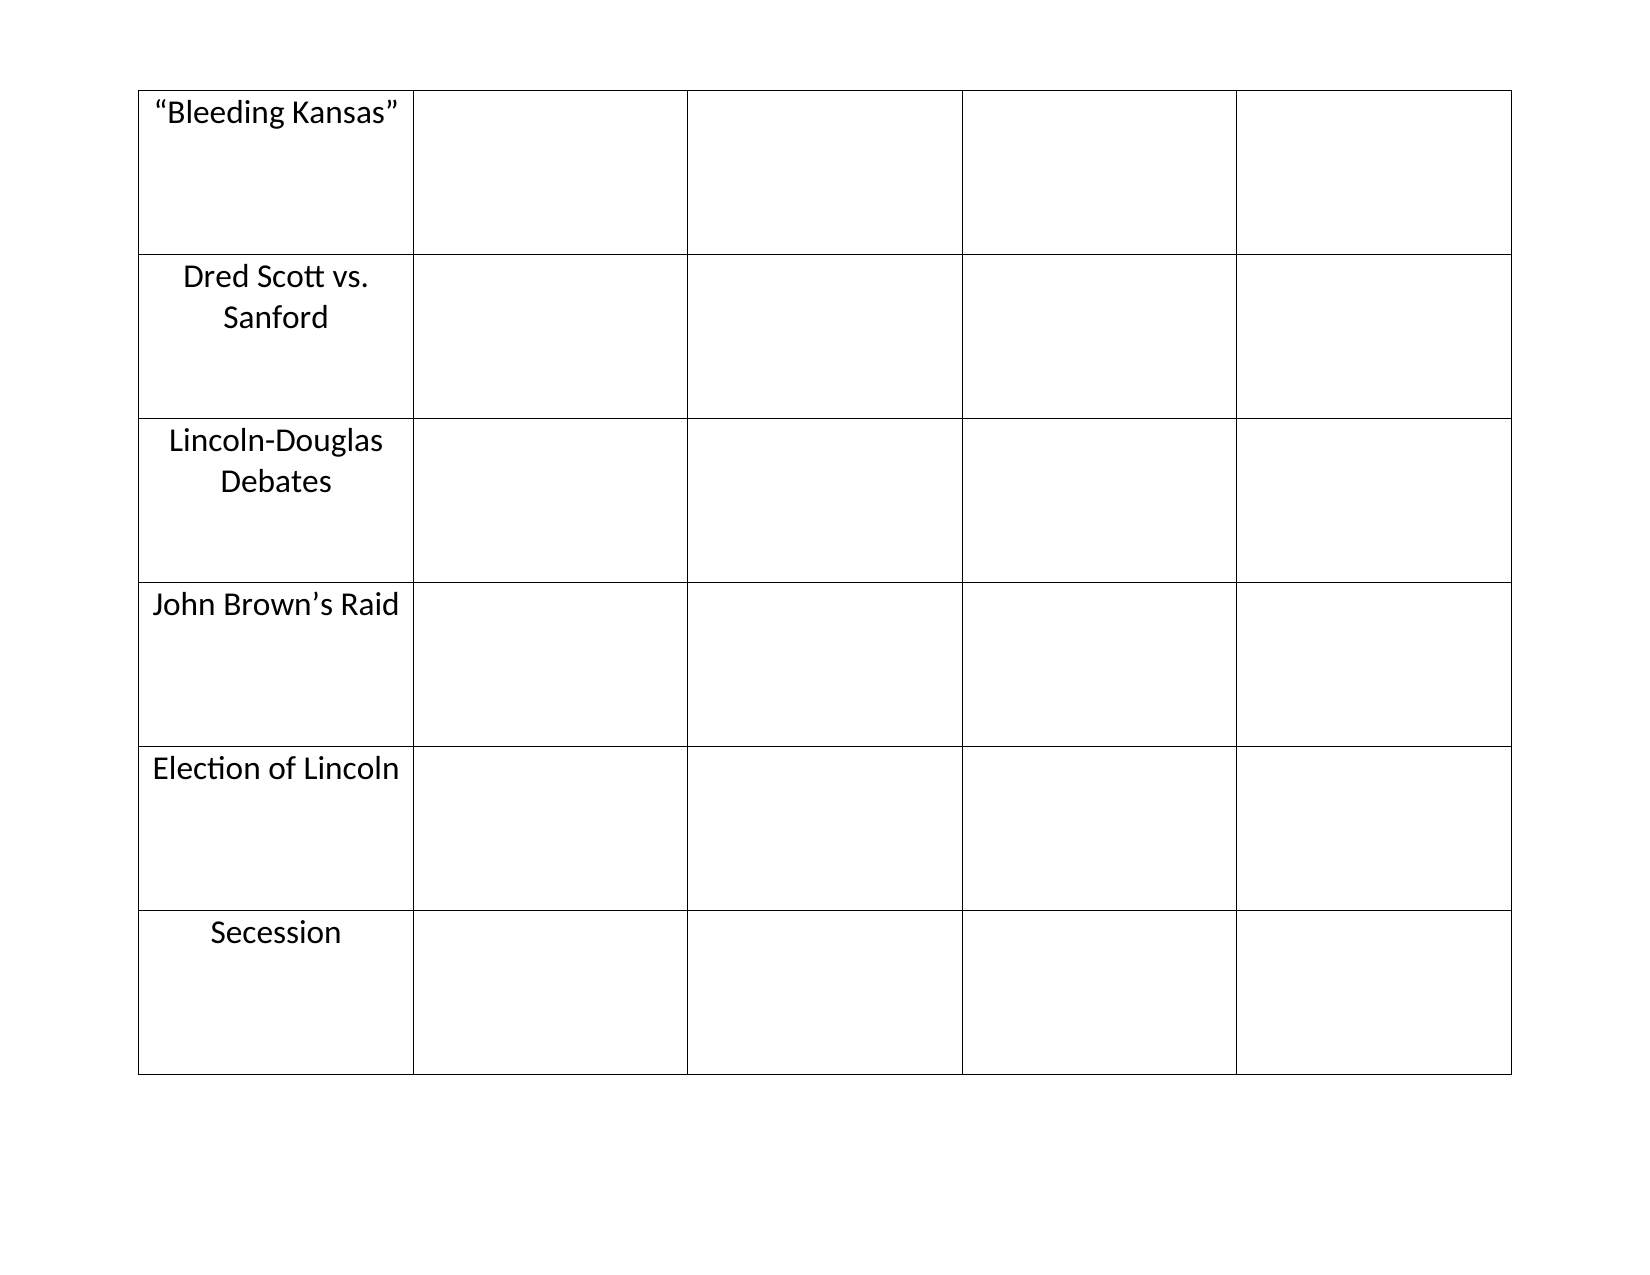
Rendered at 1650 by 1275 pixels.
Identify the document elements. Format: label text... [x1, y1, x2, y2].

table_cell [1237, 583, 1511, 746]
table_cell [1237, 91, 1511, 254]
table_cell [414, 419, 687, 582]
table_cell [963, 747, 1236, 910]
table_cell “Bleeding Kansas” [139, 91, 413, 254]
table_cell [688, 583, 962, 746]
table_cell [1237, 911, 1511, 1074]
table_cell [1237, 747, 1511, 910]
table_cell [414, 747, 687, 910]
table_cell [414, 91, 687, 254]
table_cell [688, 911, 962, 1074]
table_cell Election of Lincoln [139, 747, 413, 910]
table_cell [688, 255, 962, 418]
table_cell [688, 747, 962, 910]
table_cell John Brown’s Raid [139, 583, 413, 746]
table_cell [963, 419, 1236, 582]
table_cell [688, 419, 962, 582]
table_cell [963, 91, 1236, 254]
table_cell [963, 583, 1236, 746]
table_cell [688, 91, 962, 254]
table_cell [1237, 255, 1511, 418]
table_cell Dred Scott vs. Sanford [139, 255, 413, 418]
table_cell [963, 911, 1236, 1074]
table_cell Lincoln-Douglas Debates [139, 419, 413, 582]
table_cell [1237, 419, 1511, 582]
table_cell Secession [139, 911, 413, 1074]
table_cell [414, 255, 687, 418]
table_cell [963, 255, 1236, 418]
table_cell [414, 583, 687, 746]
table_cell [414, 911, 687, 1074]
